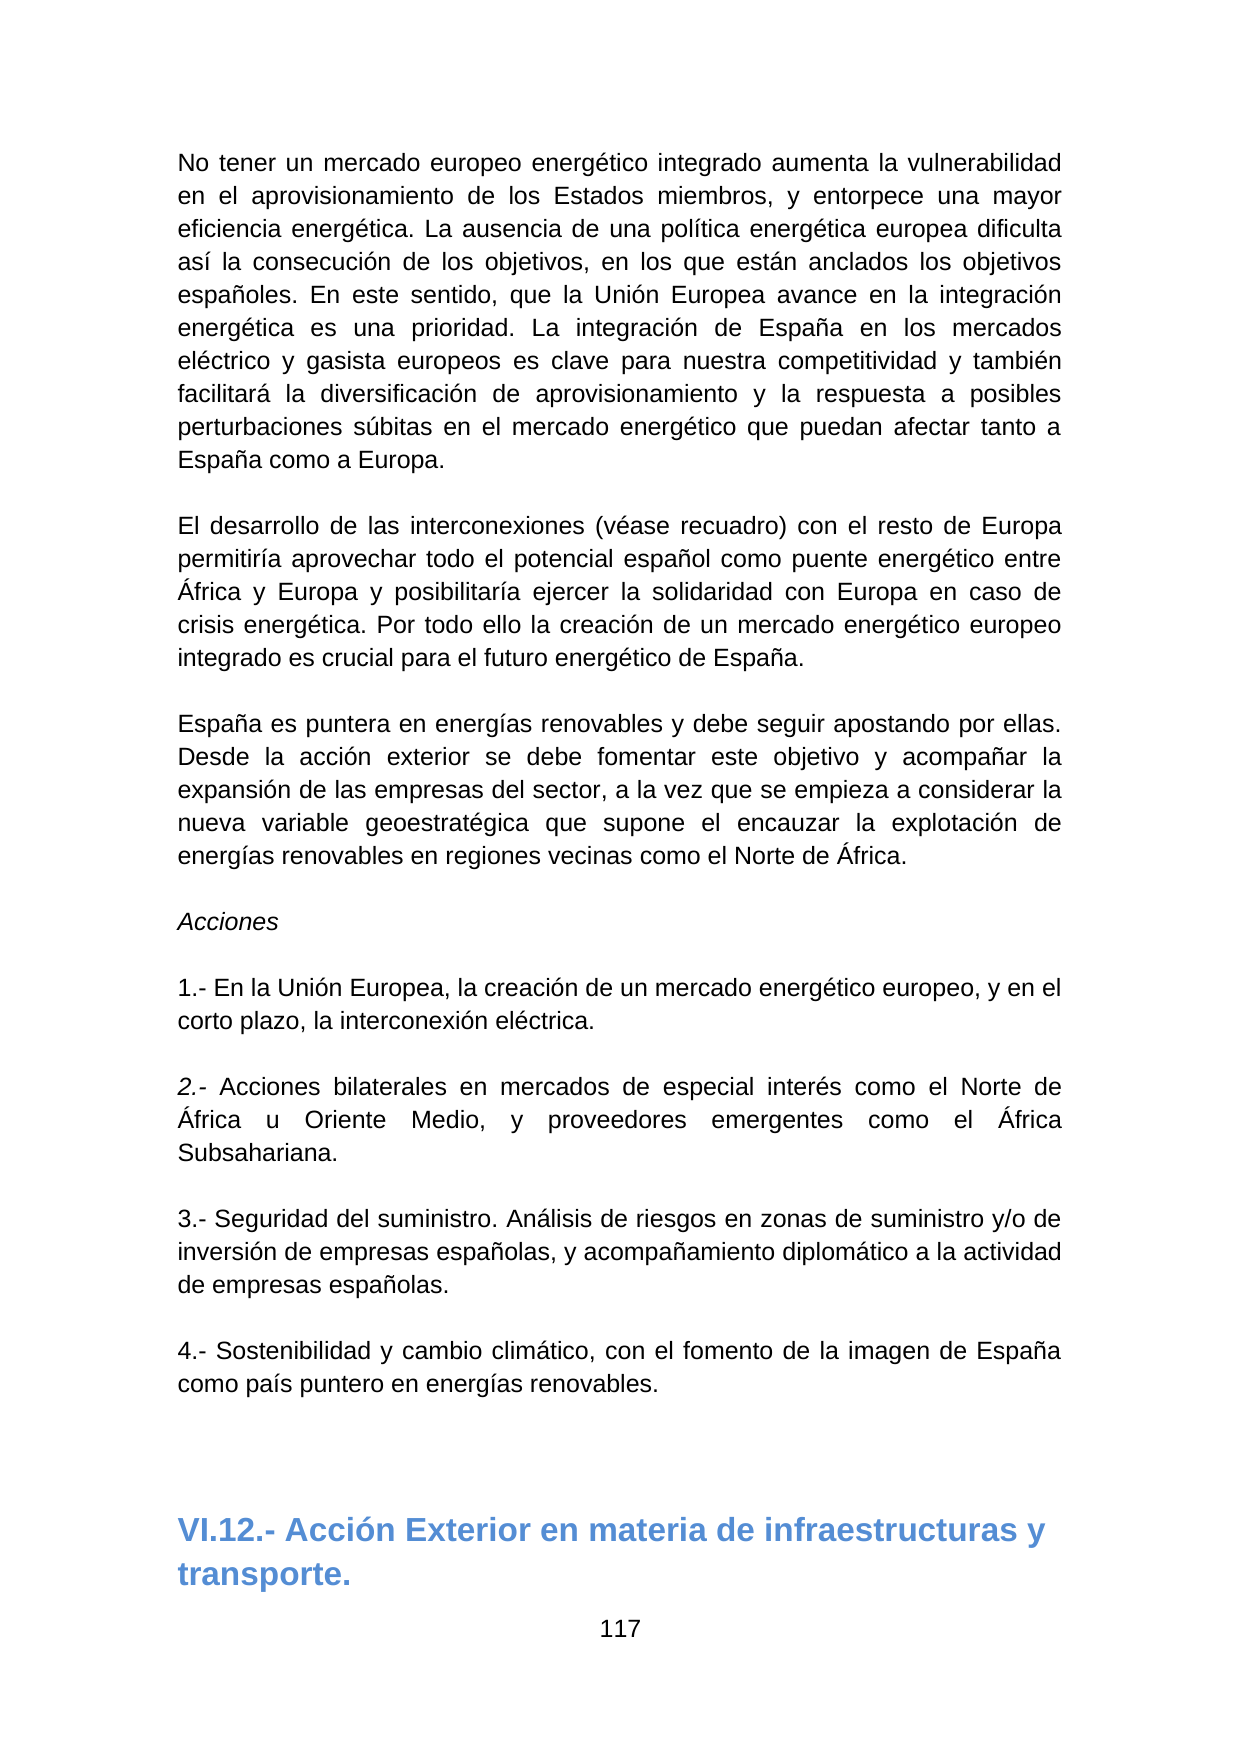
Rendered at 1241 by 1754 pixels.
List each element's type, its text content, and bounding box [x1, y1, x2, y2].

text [177, 148, 1063, 473]
text 3.- Seguridad del suministro. Análisis de riesgos en zonas de suministro y/o de inversión de empresas españolas, y acompañamiento diplomático a la actividad de empresas españolas. [177, 1204, 1063, 1299]
text 4.- Sostenibilidad y cambio climático, con el fomento de la imagen de España como país puntero en energías renovables. [177, 1336, 1063, 1398]
text El desarrollo de las interconexiones (véase recuadro) con el resto de Europa permitiría aprovechar todo el potencial español como puente energético entre África y Europa y posibilitaría ejercer la solidaridad con Europa en caso de crisis energética. Por todo ello la creación de un mercado energético europeo integrado es crucial para el futuro energético de España. [177, 511, 1063, 672]
text VI.12.- Acción Exterior en materia de infraestructuras y transporte. [177, 1510, 1063, 1593]
text 1.- En la Unión Europea, la creación de un mercado energético europeo, y en el corto plazo, la interconexión eléctrica. [177, 973, 1063, 1035]
text Acciones [177, 907, 1063, 936]
text 2.- Acciones bilaterales en mercados de especial interés como el Norte de África u Oriente Medio, y proveedores emergentes como el África Subsahariana. [177, 1072, 1063, 1167]
text España es puntera en energías renovables y debe seguir apostando por ellas. Desde la acción exterior se debe fomentar este objetivo y acompañar la expansión de las empresas del sector, a la vez que se empieza a considerar la nueva variable geoestratégica que supone el encauzar la explotación de energías renovables en regiones vecinas como el Norte de África. [177, 709, 1063, 870]
